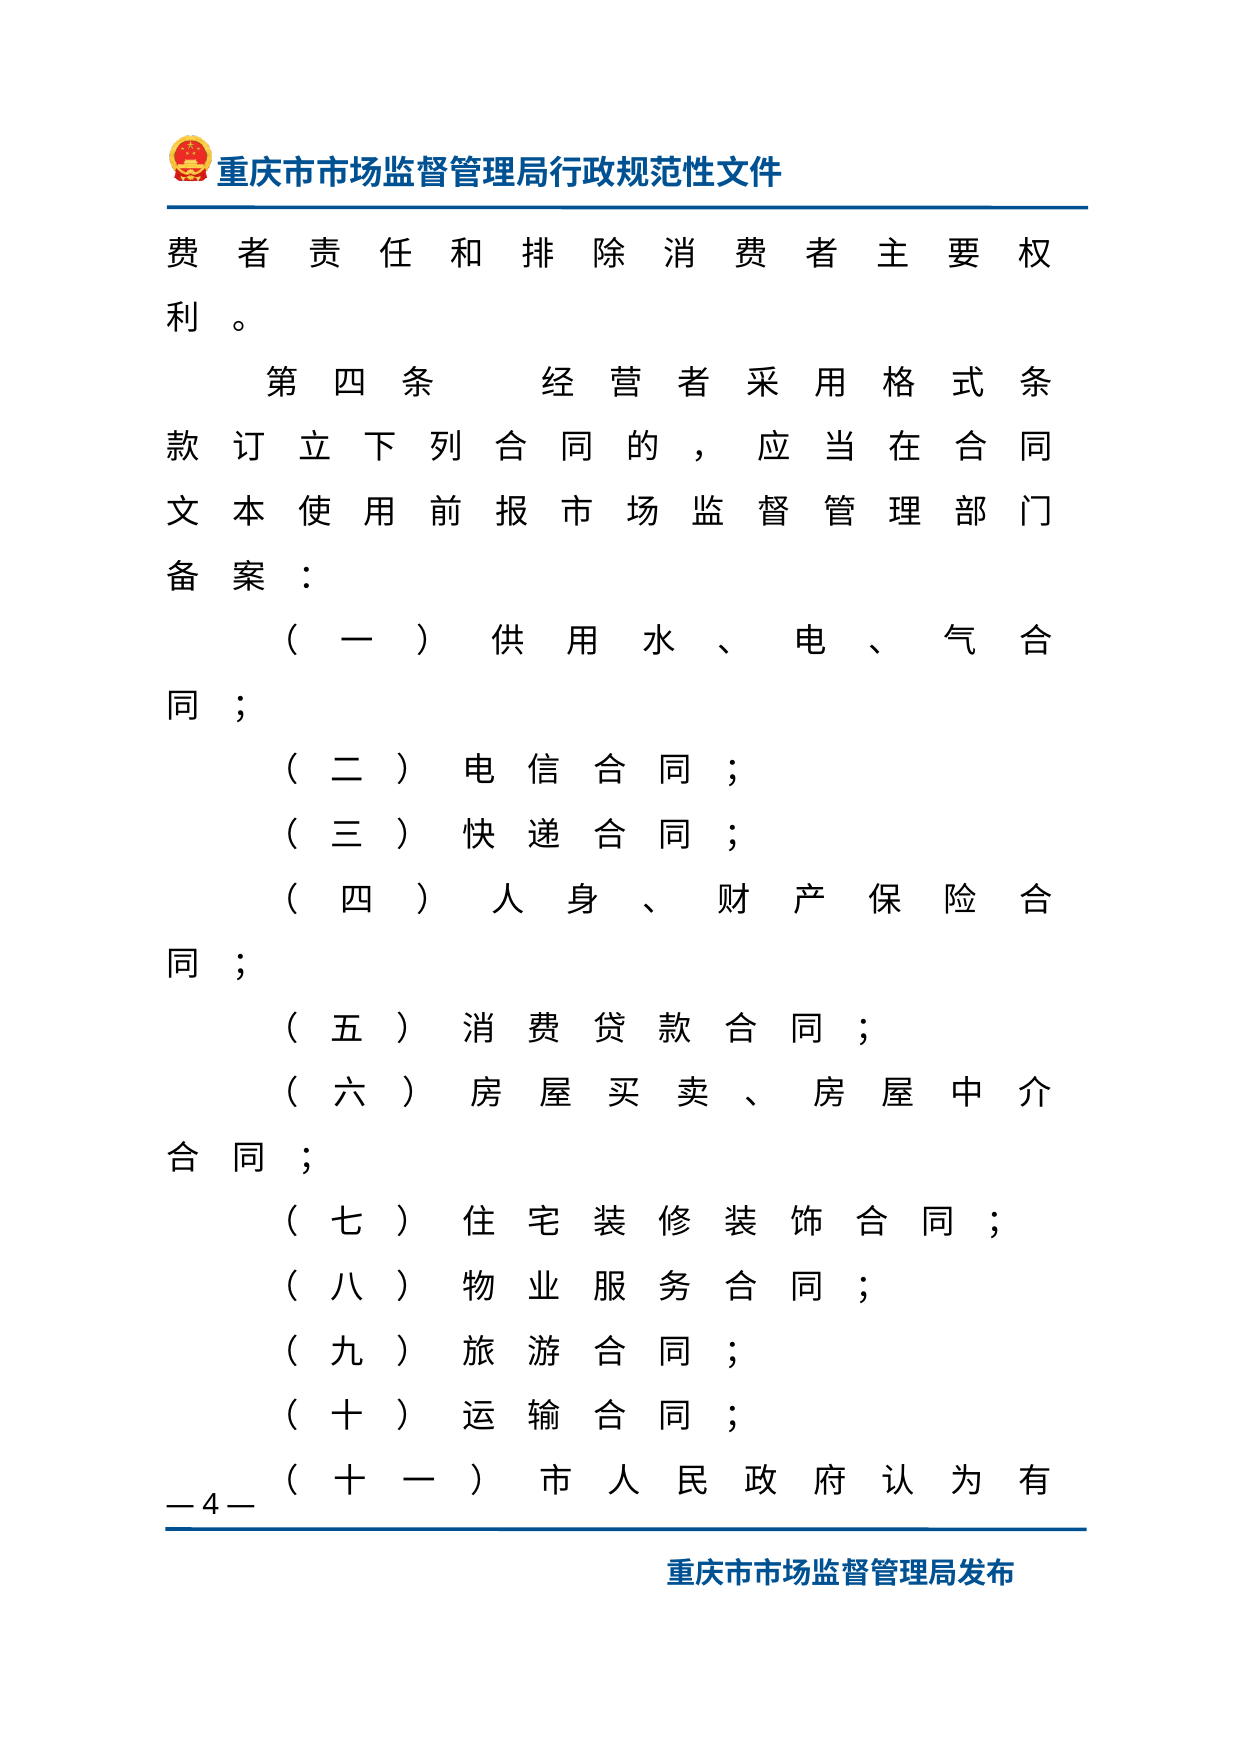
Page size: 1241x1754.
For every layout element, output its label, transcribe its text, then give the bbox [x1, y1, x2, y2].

text （二）电信合同； [167, 735, 1085, 799]
text （一）供用水、电、气合同； [167, 606, 1085, 735]
text （十一）市人民政府认为有需要的其他含有格式条款的合同。 [167, 1445, 1085, 1510]
text （六）房屋买卖、房屋中介合同； [167, 1058, 1085, 1187]
text （七）住宅装修装饰合同； [167, 1187, 1085, 1252]
text （十）运输合同； [167, 1381, 1085, 1445]
text （五）消费贷款合同； [167, 993, 1085, 1058]
text 第三条 经营者采用格式条款订立合同的，应当遵循公平原则，合理确定当事人之间的权利和义务，不得违反法律法规规定在合同格式条款中免除或限制自身责任、扩大自身权利、加重消费者责任和排除消费者主要权利。 [167, 218, 1085, 347]
text （八）物业服务合同； [167, 1252, 1085, 1316]
text 第四条 经营者采用格式条款订立下列合同的，应当在合同文本使用前报市场监督管理部门备案： [167, 347, 1085, 606]
picture [165, 134, 216, 185]
text （三）快递合同； [167, 799, 1085, 864]
text （九）旅游合同； [167, 1316, 1085, 1381]
text （四）人身、财产保险合同； [167, 864, 1085, 993]
